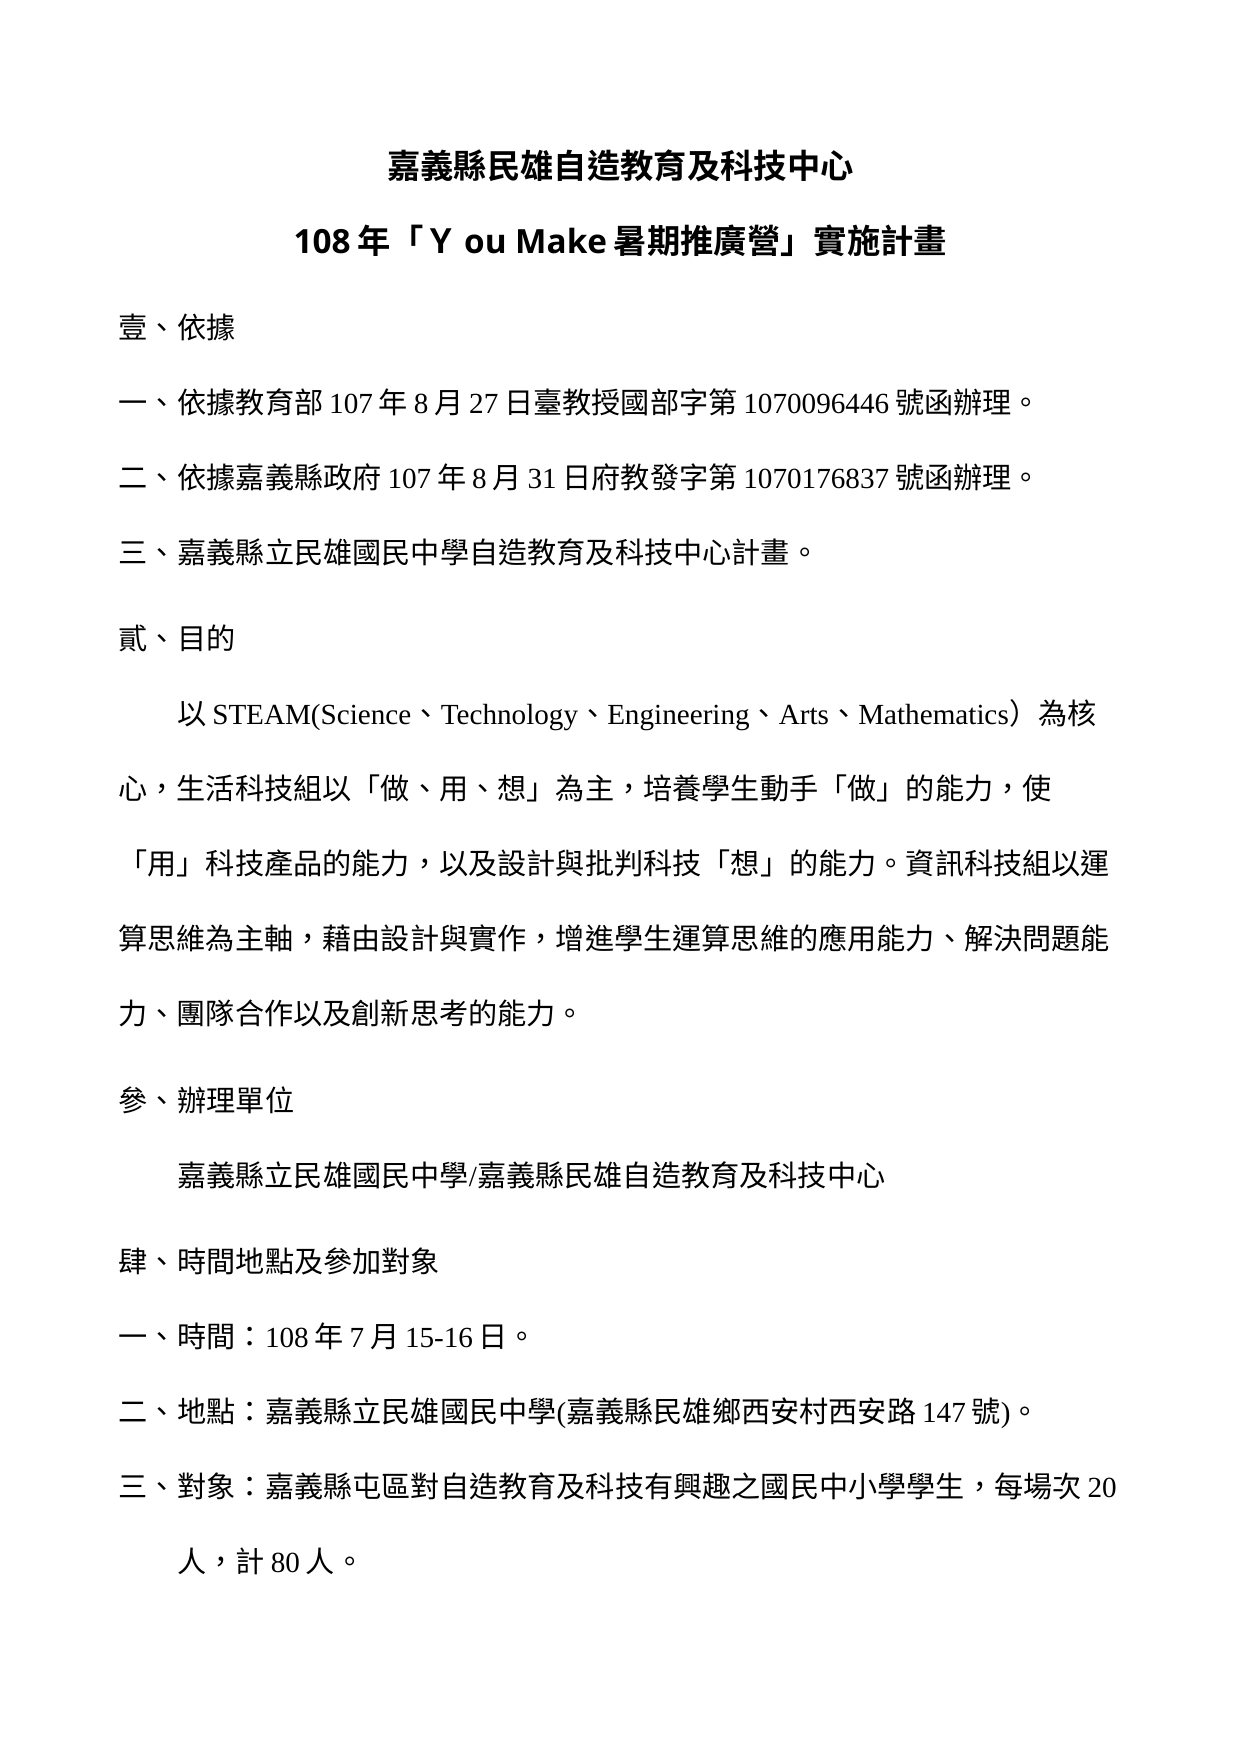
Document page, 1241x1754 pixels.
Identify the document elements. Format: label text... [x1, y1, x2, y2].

list 嘉義縣立民雄國民中學自造教育及科技中心計畫。 [118, 513, 1122, 588]
text 108年「Ｙou Make暑期推廣營」實施計畫 [118, 202, 1122, 277]
list 地點：嘉義縣立民雄國民中學(嘉義縣民雄鄉西安村西安路147號)。 [118, 1372, 1122, 1447]
list 依據教育部107年8月27日臺教授國部字第1070096446號函辦理。 [118, 363, 1122, 438]
text 以STEAM(Science、Technology、Engineering、Arts、Mathematics）為核心，生活科技組以「做、用、想」為主，培養學生動手「做」的能力，使「用」科技產品的能力，以及設計與批判科技「想」的能力。資訊科技組以運算思維為主軸，藉由設計與實作，增進學生運算思維的應用能力、解決問題能力、團隊合作以及創新思考的能力。 [118, 674, 1122, 1049]
list 時間：108年7月15-16日。 [118, 1297, 1122, 1372]
list 時間地點及參加對象 [118, 1222, 1122, 1297]
list 目的 [118, 599, 1122, 674]
text 嘉義縣民雄自造教育及科技中心 [118, 127, 1122, 202]
list 對象：嘉義縣屯區對自造教育及科技有興趣之國民中小學學生，每場次20人，計80人。 [118, 1447, 1122, 1597]
list 依據 [118, 288, 1122, 363]
text 嘉義縣立民雄國民中學/嘉義縣民雄自造教育及科技中心 [118, 1136, 1122, 1211]
list 依據嘉義縣政府107年8月31日府教發字第1070176837號函辦理。 [118, 438, 1122, 513]
list 辦理單位 [118, 1061, 1122, 1136]
